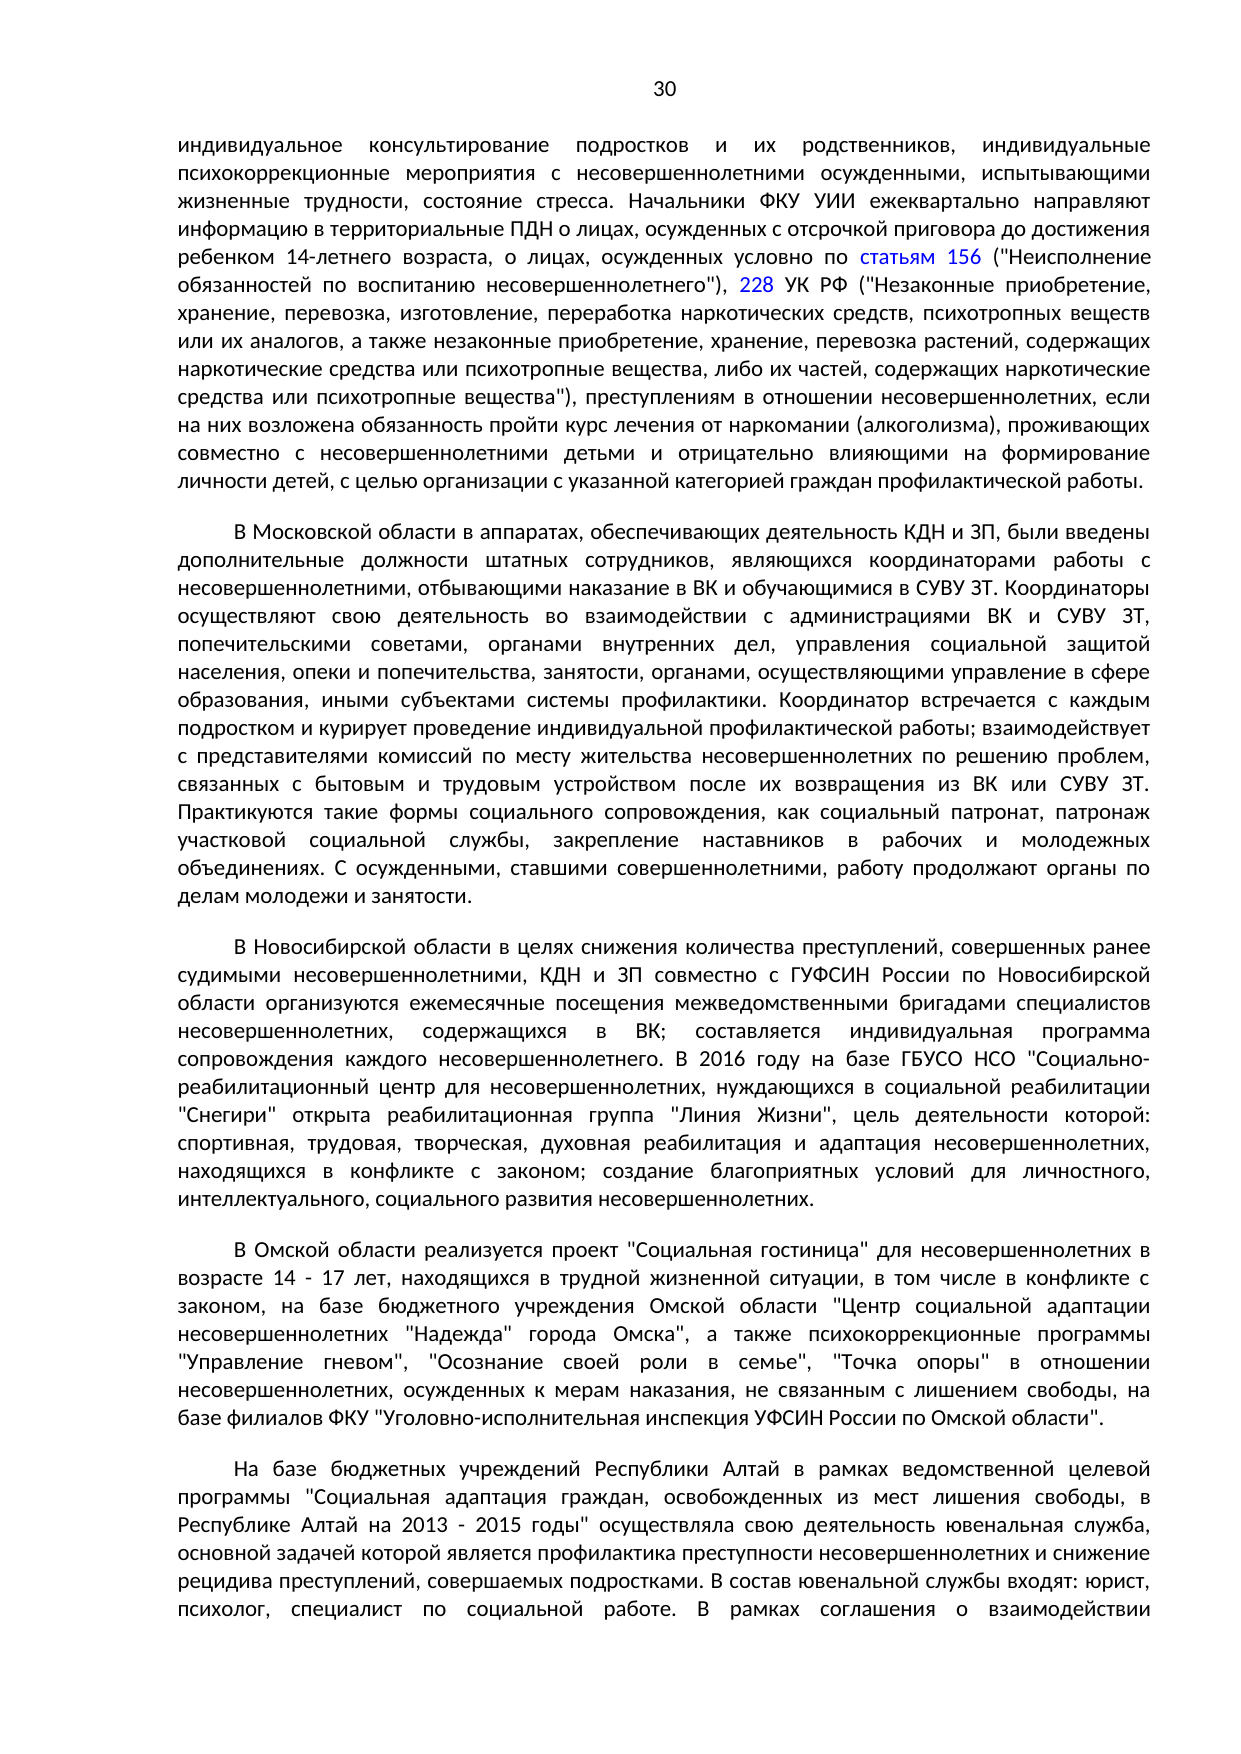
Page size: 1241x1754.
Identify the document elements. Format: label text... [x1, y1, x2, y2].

text В Омской области реализуется проект "Социальная гостиница" для несовершеннолетних в возрасте 14 - 17 лет, находящихся в трудной жизненной ситуации, в том числе в конфликте с законом, на базе бюджетного учреждения Омской области "Центр социальной адаптации несовершеннолетних "Надежда" города Омска", а также психокоррекционные программы "Управление гневом", "Осознание своей роли в семье", "Точка опоры" в отношении несовершеннолетних, осужденных к мерам наказания, не связанным с лишением свободы, на базе филиалов ФКУ "Уголовно-исполнительная инспекция УФСИН России по Омской области". [177, 1235, 1152, 1431]
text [177, 1454, 1152, 1622]
text В Московской области в аппаратах, обеспечивающих деятельность КДН и ЗП, были введены дополнительные должности штатных сотрудников, являющихся координаторами работы с несовершеннолетними, отбывающими наказание в ВК и обучающимися в СУВУ ЗТ. Координаторы осуществляют свою деятельность во взаимодействии с администрациями ВК и СУВУ ЗТ, попечительскими советами, органами внутренних дел, управления социальной защитой населения, опеки и попечительства, занятости, органами, осуществляющими управление в сфере образования, иными субъектами системы профилактики. Координатор встречается с каждым подростком и курирует проведение индивидуальной профилактической работы; взаимодействует с представителями комиссий по месту жительства несовершеннолетних по решению проблем, связанных с бытовым и трудовым устройством после их возвращения из ВК или СУВУ ЗТ. Практикуются такие формы социального сопровождения, как социальный патронат, патронаж участковой социальной службы, закрепление наставников в рабочих и молодежных объединениях. С осужденными, ставшими совершеннолетними, работу продолжают органы по делам молодежи и занятости. [177, 517, 1152, 909]
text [177, 130, 1152, 494]
text В Новосибирской области в целях снижения количества преступлений, совершенных ранее судимыми несовершеннолетними, КДН и ЗП совместно с ГУФСИН России по Новосибирской области организуются ежемесячные посещения межведомственными бригадами специалистов несовершеннолетних, содержащихся в ВК; составляется индивидуальная программа сопровождения каждого несовершеннолетнего. В 2016 году на базе ГБУСО НСО "Социально-реабилитационный центр для несовершеннолетних, нуждающихся в социальной реабилитации "Снегири" открыта реабилитационная группа "Линия Жизни", цель деятельности которой: спортивная, трудовая, творческая, духовная реабилитация и адаптация несовершеннолетних, находящихся в конфликте с законом; создание благоприятных условий для личностного, интеллектуального, социального развития несовершеннолетних. [177, 932, 1152, 1212]
